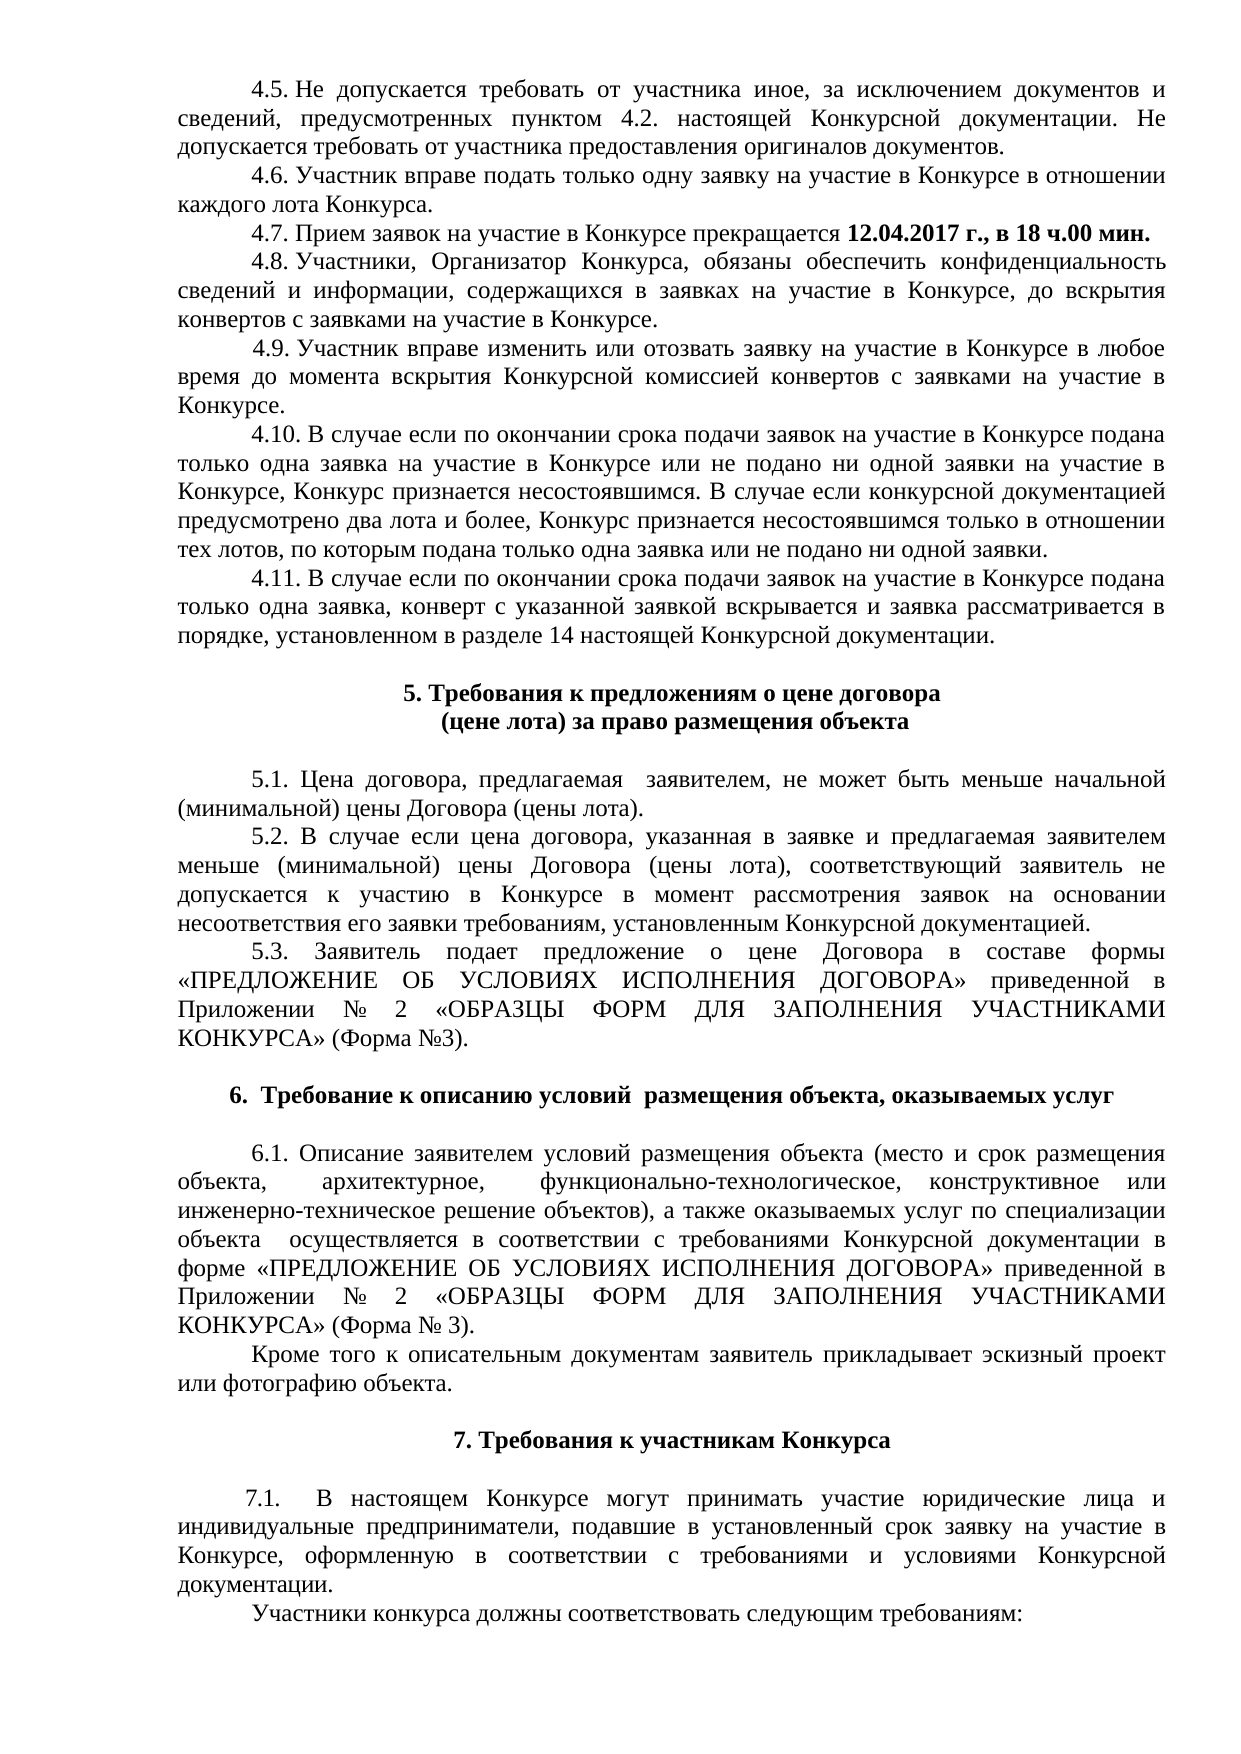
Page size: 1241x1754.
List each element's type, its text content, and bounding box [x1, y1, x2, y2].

text 5. Требования к предложениям о цене договора [177, 678, 1167, 706]
text 4.7. Прием заявок на участие в Конкурсе прекращается 12.04.2017 г., в 18 ч.00 мин. [177, 218, 1167, 246]
text 5.2. В случае если цена договора, указанная в заявке и предлагаемая заявителем меньше (минимальной) цены Договора (цены лота), соответствующий заявитель не допускается к участию в Конкурсе в момент рассмотрения заявок на основании несоответствия его заявки требованиям, установленным Конкурсной документацией. [177, 821, 1167, 936]
text Кроме того к описательным документам заявитель прикладывает эскизный проект или фотографию объекта. [177, 1339, 1167, 1396]
text 4.6. Участник вправе подать только одну заявку на участие в Конкурсе в отношении каждого лота Конкурса. [177, 160, 1167, 218]
text 4.8. Участники, Организатор Конкурса, обязаны обеспечить конфиденциальность сведений и информации, содержащихся в заявках на участие в Конкурсе, до вскрытия конвертов с заявками на участие в Конкурсе. [177, 246, 1167, 333]
text (цене лота) за право размещения объекта [177, 706, 1167, 735]
text Участники конкурса должны соответствовать следующим требованиям: [177, 1598, 1167, 1626]
text 5.1. Цена договора, предлагаемая заявителем, не может быть меньше начальной (минимальной) цены Договора (цены лота). [177, 764, 1167, 821]
text 5.3. Заявитель подает предложение о цене Договора в составе формы «ПРЕДЛОЖЕНИЕ ОБ УСЛОВИЯХ ИСПОЛНЕНИЯ ДОГОВОРА» приведенной в Приложении № 2 «ОБРАЗЦЫ ФОРМ ДЛЯ ЗАПОЛНЕНИЯ УЧАСТНИКАМИ КОНКУРСА» (Форма №3). [177, 936, 1167, 1051]
text 4.11. В случае если по окончании срока подачи заявок на участие в Конкурсе подана только одна заявка, конверт с указанной заявкой вскрывается и заявка рассматривается в порядке, установленном в разделе 14 настоящей Конкурсной документации. [177, 563, 1167, 649]
text 4.5. Не допускается требовать от участника иное, за исключением документов и сведений, предусмотренных пунктом 4.2. настоящей Конкурсной документации. Не допускается требовать от участника предоставления оригиналов документов. [177, 74, 1167, 160]
text 4.10. В случае если по окончании срока подачи заявок на участие в Конкурсе подана только одна заявка на участие в Конкурсе или не подано ни одной заявки на участие в Конкурсе, Конкурс признается несостоявшимся. В случае если конкурсной документацией предусмотрено два лота и более, Конкурс признается несостоявшимся только в отношении тех лотов, по которым подана только одна заявка или не подано ни одной заявки. [177, 419, 1167, 563]
text 4.9. Участник вправе изменить или отозвать заявку на участие в Конкурсе в любое время до момента вскрытия Конкурсной комиссией конвертов с заявками на участие в Конкурсе. [177, 333, 1167, 419]
text 7. Требования к участникам Конкурса [177, 1425, 1167, 1454]
text 7.1. В настоящем Конкурсе могут принимать участие юридические лица и индивидуальные предприниматели, подавшие в установленный срок заявку на участие в Конкурсе, оформленную в соответствии с требованиями и условиями Конкурсной документации. [177, 1483, 1167, 1598]
text 6. Требование к описанию условий размещения объекта, оказываемых услуг [177, 1080, 1167, 1109]
text 6.1. Описание заявителем условий размещения объекта (место и срок размещения объекта, архитектурное, функционально-технологическое, конструктивное или инженерно-техническое решение объектов), а также оказываемых услуг по специализации объекта осуществляется в соответствии с требованиями Конкурсной документации в форме «ПРЕДЛОЖЕНИЕ ОБ УСЛОВИЯХ ИСПОЛНЕНИЯ ДОГОВОРА» приведенной в Приложении № 2 «ОБРАЗЦЫ ФОРМ ДЛЯ ЗАПОЛНЕНИЯ УЧАСТНИКАМИ КОНКУРСА» (Форма № 3). [177, 1138, 1167, 1339]
